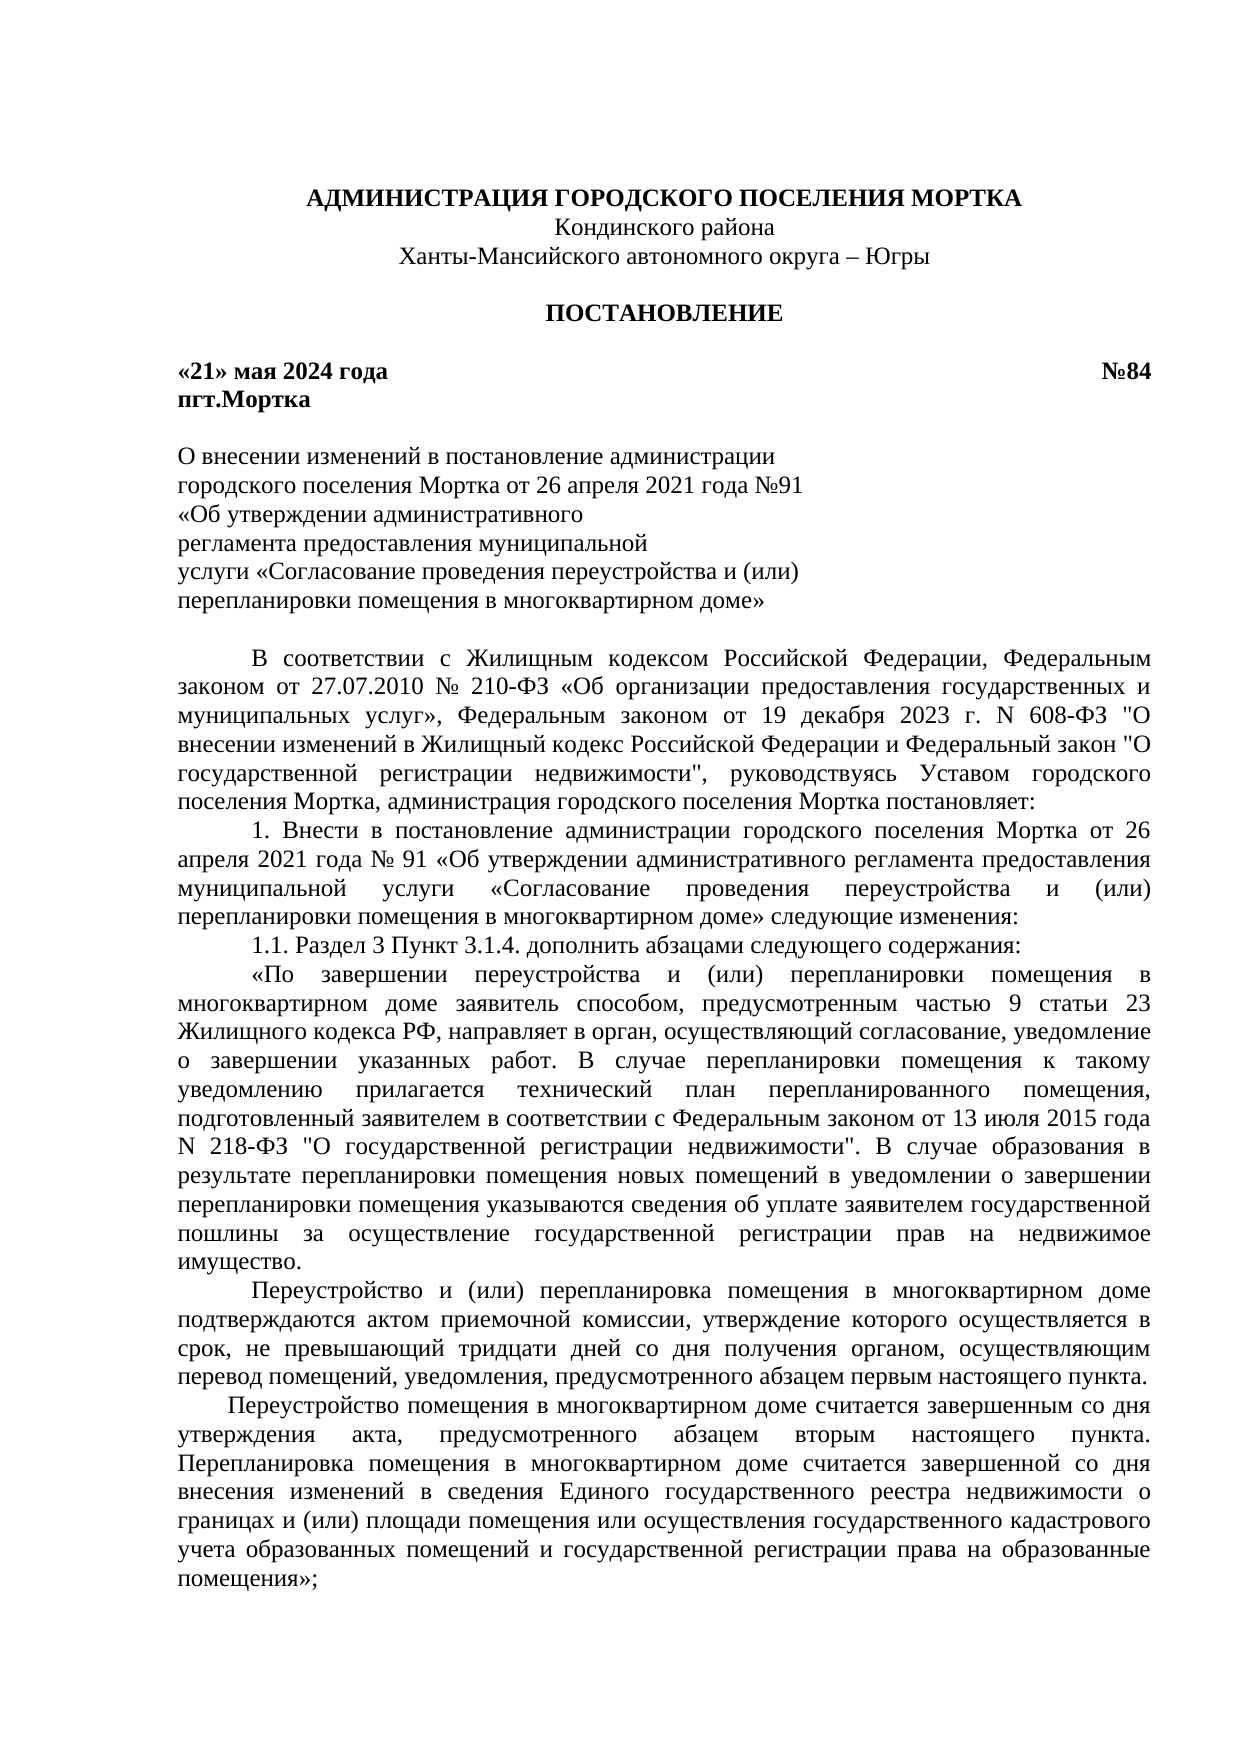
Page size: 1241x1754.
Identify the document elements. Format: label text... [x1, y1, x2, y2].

table_cell пгт.Мортка [166, 385, 1163, 413]
text «Об утверждении административного [177, 499, 1152, 528]
text Переустройство и (или) перепланировка помещения в многоквартирном доме подтверждаются актом приемочной комиссии, утверждение которого осуществляется в срок, не превышающий тридцати дней со дня получения органом, осуществляющим перевод помещений, уведомления, предусмотренного абзацем первым настоящего пункта. [177, 1275, 1152, 1390]
text «По завершении переустройства и (или) перепланировки помещения в многоквартирном доме заявитель способом, предусмотренным частью 9 статьи 23 Жилищного кодекса РФ, направляет в орган, осуществляющий согласование, уведомление о завершении указанных работ. В случае перепланировки помещения к такому уведомлению прилагается технический план перепланированного помещения, подготовленный заявителем в соответствии с Федеральным законом от 13 июля 2015 года N 218-ФЗ "О государственной регистрации недвижимости". В случае образования в результате перепланировки помещения новых помещений в уведомлении о завершении перепланировки помещения указываются сведения об уплате заявителем государственной пошлины за осуществление государственной регистрации прав на недвижимое имущество. [177, 959, 1152, 1275]
text Переустройство помещения в многоквартирном доме считается завершенным со дня утверждения акта, предусмотренного абзацем вторым настоящего пункта. Перепланировка помещения в многоквартирном доме считается завершенной со дня внесения изменений в сведения Единого государственного реестра недвижимости о границах и (или) площади помещения или осуществления государственного кадастрового учета образованных помещений и государственной регистрации права на образованные помещения»; [177, 1390, 1152, 1591]
text ПОСТАНОВЛЕНИЕ [177, 298, 1152, 327]
table_header «21» мая 2024 года [166, 356, 664, 384]
text перепланировки помещения в многоквартирном доме» [177, 585, 1152, 614]
text 1.1. Раздел 3 Пункт 3.1.4. дополнить абзацами следующего содержания: [177, 930, 1152, 959]
text регламента предоставления муниципальной [177, 528, 1152, 556]
text АДМИНИСТРАЦИЯ ГОРОДСКОГО ПОСЕЛЕНИЯ МОРТКА [177, 183, 1152, 212]
text В соответствии с Жилищным кодексом Российской Федерации, Федеральным законом от 27.07.2010 № 210-ФЗ «Об организации предоставления государственных и муниципальных услуг», Федеральным законом от 19 декабря 2023 г. N 608-ФЗ "О внесении изменений в Жилищный кодекс Российской Федерации и Федеральный закон "О государственной регистрации недвижимости", руководствуясь Уставом городского поселения Мортка, администрация городского поселения Мортка постановляет: [177, 643, 1152, 815]
text О внесении изменений в постановление администрации [177, 441, 1152, 470]
text Кондинского района [177, 212, 1152, 241]
table_header №84 [664, 356, 1163, 384]
text городского поселения Мортка от 26 апреля 2021 года №91 [177, 470, 1152, 499]
text Ханты-Мансийского автономного округа – Югры [177, 241, 1152, 269]
text 1. Внести в постановление администрации городского поселения Мортка от 26 апреля 2021 года № 91 «Об утверждении административного регламента предоставления муниципальной услуги «Согласование проведения переустройства и (или) перепланировки помещения в многоквартирном доме» следующие изменения: [177, 815, 1152, 930]
text услуги «Согласование проведения переустройства и (или) [177, 556, 1152, 585]
